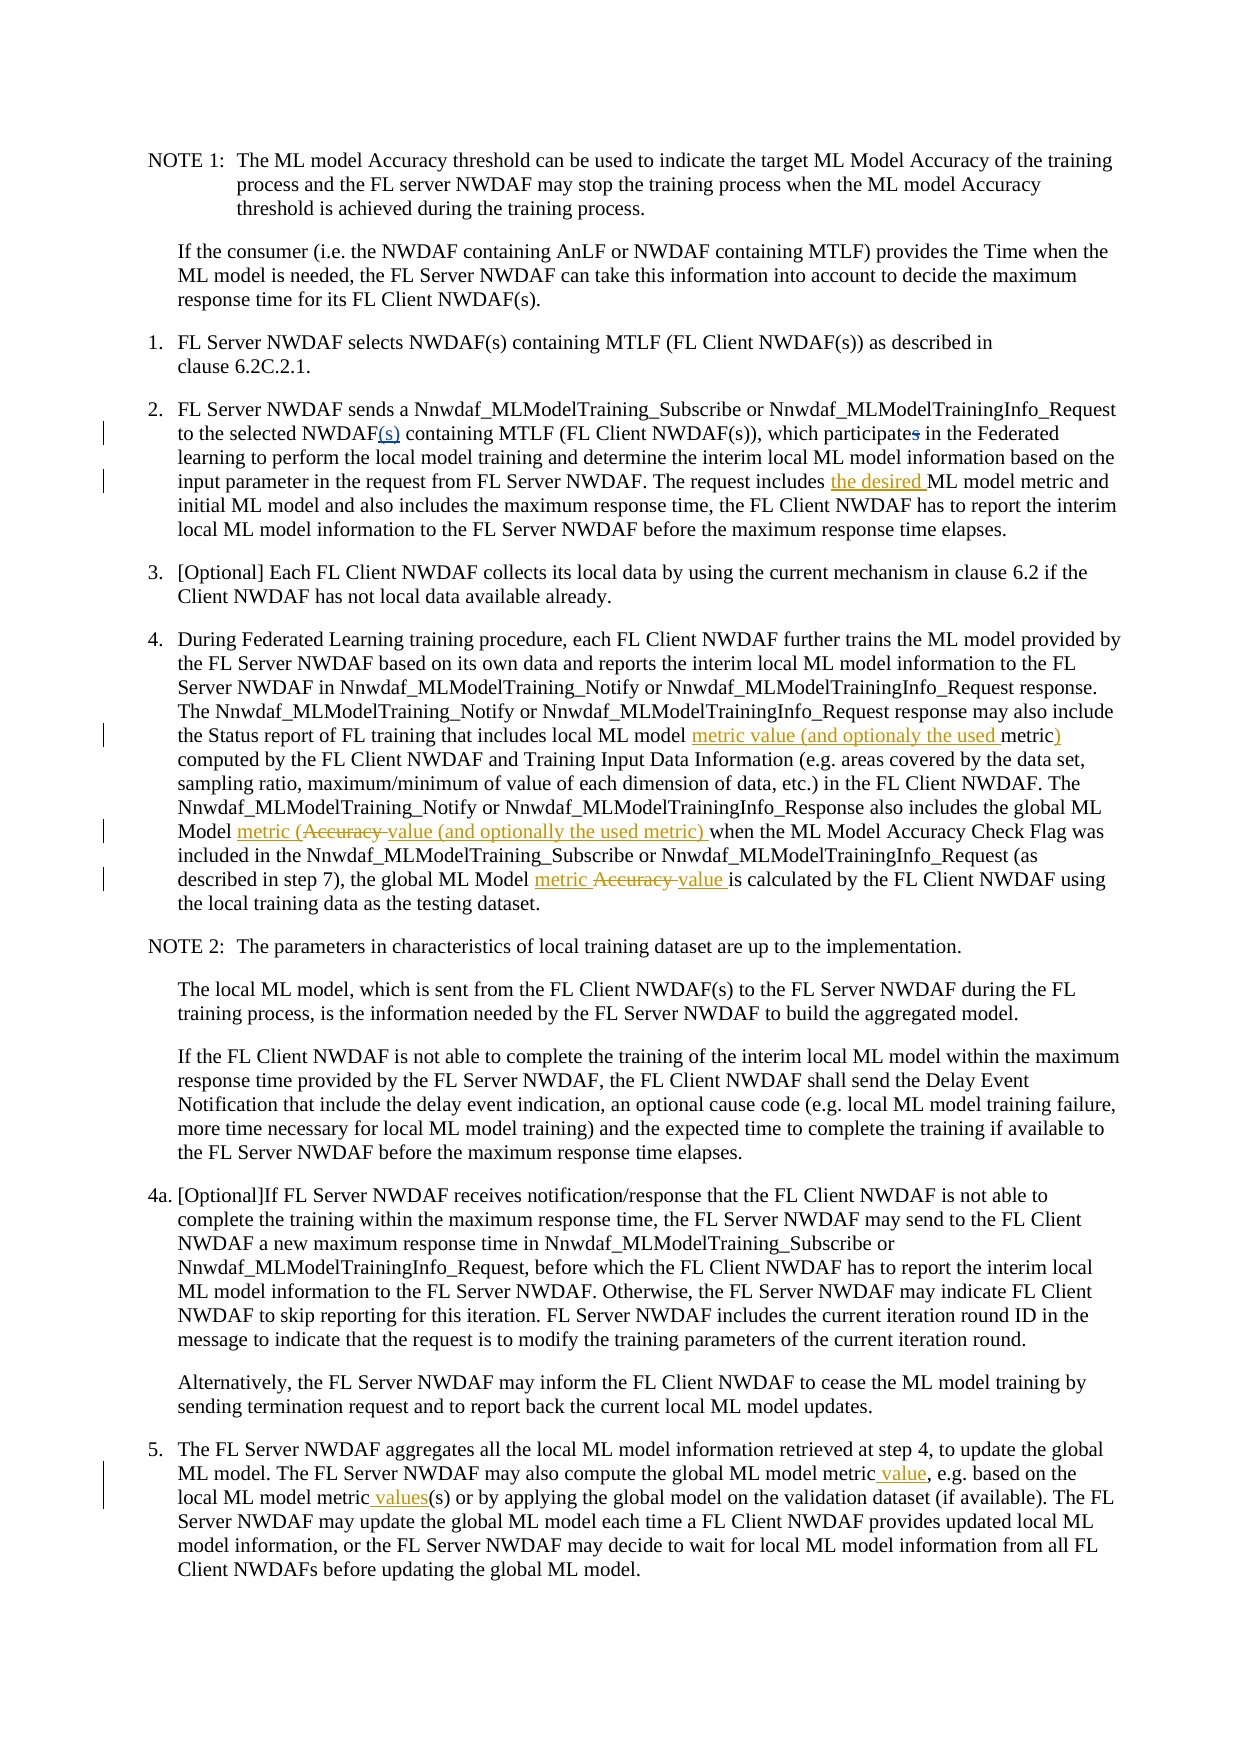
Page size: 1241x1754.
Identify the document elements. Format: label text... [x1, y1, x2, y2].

text 5. The FL Server NWDAF aggregates all the local ML model information retrieved at step 4, to update the global ML model. The FL Server NWDAF may also compute the global ML model metric, e.g. based on the local ML model metric(s) or by applying the global model on the validation dataset (if available). The FL Server NWDAF may update the global ML model each time a FL Client NWDAF provides updated local ML model information, or the FL Server NWDAF may decide to wait for local ML model information from all FL Client NWDAFs before updating the global ML model. [148, 1437, 1122, 1581]
text 4a. [Optional]If FL Server NWDAF receives notification/response that the FL Client NWDAF is not able to complete the training within the maximum response time, the FL Server NWDAF may send to the FL Client NWDAF a new maximum response time in Nnwdaf_MLModelTraining_Subscribe or Nnwdaf_MLModelTrainingInfo_Request, before which the FL Client NWDAF has to report the interim local ML model information to the FL Server NWDAF. Otherwise, the FL Server NWDAF may indicate FL Client NWDAF to skip reporting for this iteration. FL Server NWDAF includes the current iteration round ID in the message to indicate that the request is to modify the training parameters of the current iteration round. [148, 1183, 1122, 1351]
text 2. FL Server NWDAF sends a Nnwdaf_MLModelTraining_Subscribe or Nnwdaf_MLModelTrainingInfo_Request to the selected NWDAF containing MTLF (FL Client NWDAF(s)), which participate in the Federated learning to perform the local model training and determine the interim local ML model information based on the input parameter in the request from FL Server NWDAF. The request includes ML model metric and initial ML model and also includes the maximum response time, the FL Client NWDAF has to report the interim local ML model information to the FL Server NWDAF before the maximum response time elapses. [148, 396, 1122, 541]
text If the consumer (i.e. the NWDAF containing AnLF or NWDAF containing MTLF) provides the Time when the ML model is needed, the FL Server NWDAF can take this information into account to decide the maximum response time for its FL Client NWDAF(s). [148, 239, 1122, 311]
text NOTE 1: The ML model Accuracy threshold can be used to indicate the target ML Model Accuracy of the training process and the FL server NWDAF may stop the training process when the ML model Accuracy threshold is achieved during the training process. [148, 148, 1122, 220]
text The local ML model, which is sent from the FL Client NWDAF(s) to the FL Server NWDAF during the FL training process, is the information needed by the FL Server NWDAF to build the aggregated model. [148, 977, 1122, 1025]
text 3. [Optional] Each FL Client NWDAF collects its local data by using the current mechanism in clause 6.2 if the Client NWDAF has not local data available already. [148, 559, 1122, 608]
text Alternatively, the FL Server NWDAF may inform the FL Client NWDAF to cease the ML model training by sending termination request and to report back the current local ML model updates. [148, 1370, 1122, 1418]
text If the FL Client NWDAF is not able to complete the training of the interim local ML model within the maximum response time provided by the FL Server NWDAF, the FL Client NWDAF shall send the Delay Event Notification that include the delay event indication, an optional cause code (e.g. local ML model training failure, more time necessary for local ML model training) and the expected time to complete the training if available to the FL Server NWDAF before the maximum response time elapses. [148, 1044, 1122, 1164]
text NOTE 2: The parameters in characteristics of local training dataset are up to the implementation. [148, 934, 1122, 958]
text 1. FL Server NWDAF selects NWDAF(s) containing MTLF (FL Client NWDAF(s)) as described in clause 6.2C.2.1. [148, 329, 1122, 378]
text 4. During Federated Learning training procedure, each FL Client NWDAF further trains the ML model provided by the FL Server NWDAF based on its own data and reports the interim local ML model information to the FL Server NWDAF in Nnwdaf_MLModelTraining_Notify or Nnwdaf_MLModelTrainingInfo_Request response. The Nnwdaf_MLModelTraining_Notify or Nnwdaf_MLModelTrainingInfo_Request response may also include the Status report of FL training that includes local ML model metric computed by the FL Client NWDAF and Training Input Data Information (e.g. areas covered by the data set, sampling ratio, maximum/minimum of value of each dimension of data, etc.) in the FL Client NWDAF. The Nnwdaf_MLModelTraining_Notify or Nnwdaf_MLModelTrainingInfo_Response also includes the global ML Model when the ML Model Accuracy Check Flag was included in the Nnwdaf_MLModelTraining_Subscribe or Nnwdaf_MLModelTrainingInfo_Request (as described in step 7), the global ML Model is calculated by the FL Client NWDAF using the local training data as the testing dataset. [148, 626, 1122, 915]
